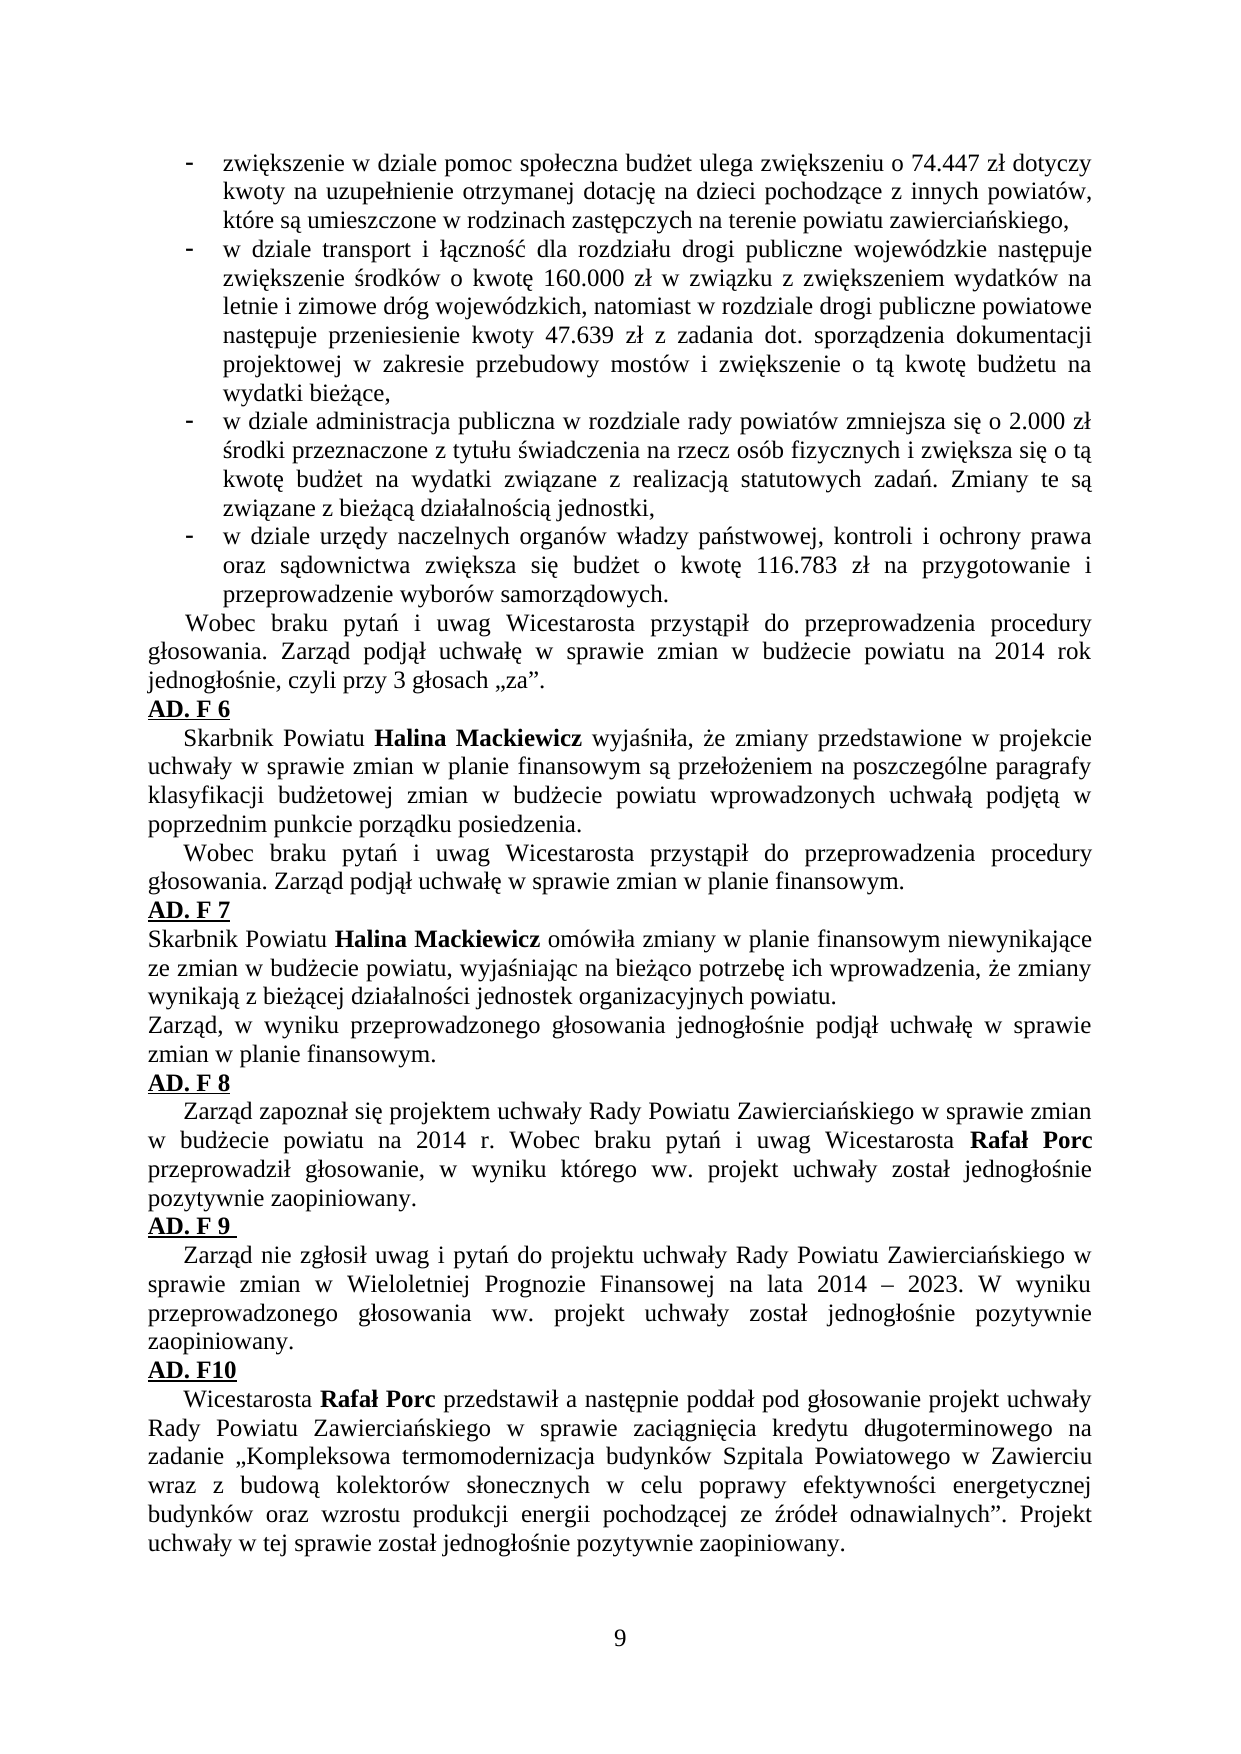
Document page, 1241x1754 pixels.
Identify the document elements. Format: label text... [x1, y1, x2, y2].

list zwiększenie w dziale pomoc społeczna budżet ulega zwiększeniu o 74.447 zł dotyczy kwoty na uzupełnienie otrzymanej dotację na dzieci pochodzące z innych powiatów, które są umieszczone w rodzinach zastępczych na terenie powiatu zawierciańskiego, [185, 148, 1093, 234]
list w dziale transport i łączność dla rozdziału drogi publiczne wojewódzkie następuje zwiększenie środków o kwotę 160.000 zł w związku z zwiększeniem wydatków na letnie i zimowe dróg wojewódzkich, natomiast w rozdziale drogi publiczne powiatowe następuje przeniesienie kwoty 47.639 zł z zadania dot. sporządzenia dokumentacji projektowej w zakresie przebudowy mostów i zwiększenie o tą kwotę budżetu na wydatki bieżące, [185, 234, 1093, 406]
text Zarząd zapoznał się projektem uchwały Rady Powiatu Zawierciańskiego w sprawie zmian w budżecie powiatu na 2014 r. Wobec braku pytań i uwag Wicestarosta Rafał Porc przeprowadził głosowanie, w wyniku którego ww. projekt uchwały został jednogłośnie pozytywnie zaopiniowany. [148, 1096, 1093, 1211]
text Zarząd, w wyniku przeprowadzonego głosowania jednogłośnie podjął uchwałę w sprawie zmian w planie finansowym. [148, 1010, 1093, 1068]
text AD. F10 [148, 1355, 1093, 1384]
text Wobec braku pytań i uwag Wicestarosta przystąpił do przeprowadzenia procedury głosowania. Zarząd podjął uchwałę w sprawie zmian w budżecie powiatu na 2014 rok jednogłośnie, czyli przy 3 głosach „za”. [148, 608, 1093, 694]
list w dziale urzędy naczelnych organów władzy państwowej, kontroli i ochrony prawa oraz sądownictwa zwiększa się budżet o kwotę 116.783 zł na przygotowanie i przeprowadzenie wyborów samorządowych. [185, 521, 1093, 608]
text Skarbnik Powiatu Halina Mackiewicz omówiła zmiany w planie finansowym niewynikające ze zmian w budżecie powiatu, wyjaśniając na bieżąco potrzebę ich wprowadzenia, że zmiany wynikają z bieżącej działalności jednostek organizacyjnych powiatu. [148, 924, 1093, 1010]
text Wicestarosta Rafał Porc przedstawił a następnie poddał pod głosowanie projekt uchwały Rady Powiatu Zawierciańskiego w sprawie zaciągnięcia kredytu długoterminowego na zadanie „Kompleksowa termomodernizacja budynków Szpitala Powiatowego w Zawierciu wraz z budową kolektorów słonecznych w celu poprawy efektywności energetycznej budynków oraz wzrostu produkcji energii pochodzącej ze źródeł odnawialnych”. Projekt uchwały w tej sprawie został jednogłośnie pozytywnie zaopiniowany. [148, 1384, 1093, 1556]
text Wobec braku pytań i uwag Wicestarosta przystąpił do przeprowadzenia procedury głosowania. Zarząd podjął uchwałę w sprawie zmian w planie finansowym. [148, 838, 1093, 895]
list w dziale administracja publiczna w rozdziale rady powiatów zmniejsza się o 2.000 zł środki przeznaczone z tytułu świadczenia na rzecz osób fizycznych i zwiększa się o tą kwotę budżet na wydatki związane z realizacją statutowych zadań. Zmiany te są związane z bieżącą działalnością jednostki, [185, 406, 1093, 521]
text Skarbnik Powiatu Halina Mackiewicz wyjaśniła, że zmiany przedstawione w projekcie uchwały w sprawie zmian w planie finansowym są przełożeniem na poszczególne paragrafy klasyfikacji budżetowej zmian w budżecie powiatu wprowadzonych uchwałą podjętą w poprzednim punkcie porządku posiedzenia. [148, 723, 1093, 838]
text Zarząd nie zgłosił uwag i pytań do projektu uchwały Rady Powiatu Zawierciańskiego w sprawie zmian w Wieloletniej Prognozie Finansowej na lata 2014 – 2023. W wyniku przeprowadzonego głosowania ww. projekt uchwały został jednogłośnie pozytywnie zaopiniowany. [148, 1240, 1093, 1355]
text AD. F 9 [148, 1211, 1093, 1240]
text AD. F 6 [148, 694, 1093, 723]
text AD. F 8 [148, 1068, 1093, 1096]
text AD. F 7 [148, 895, 1093, 924]
